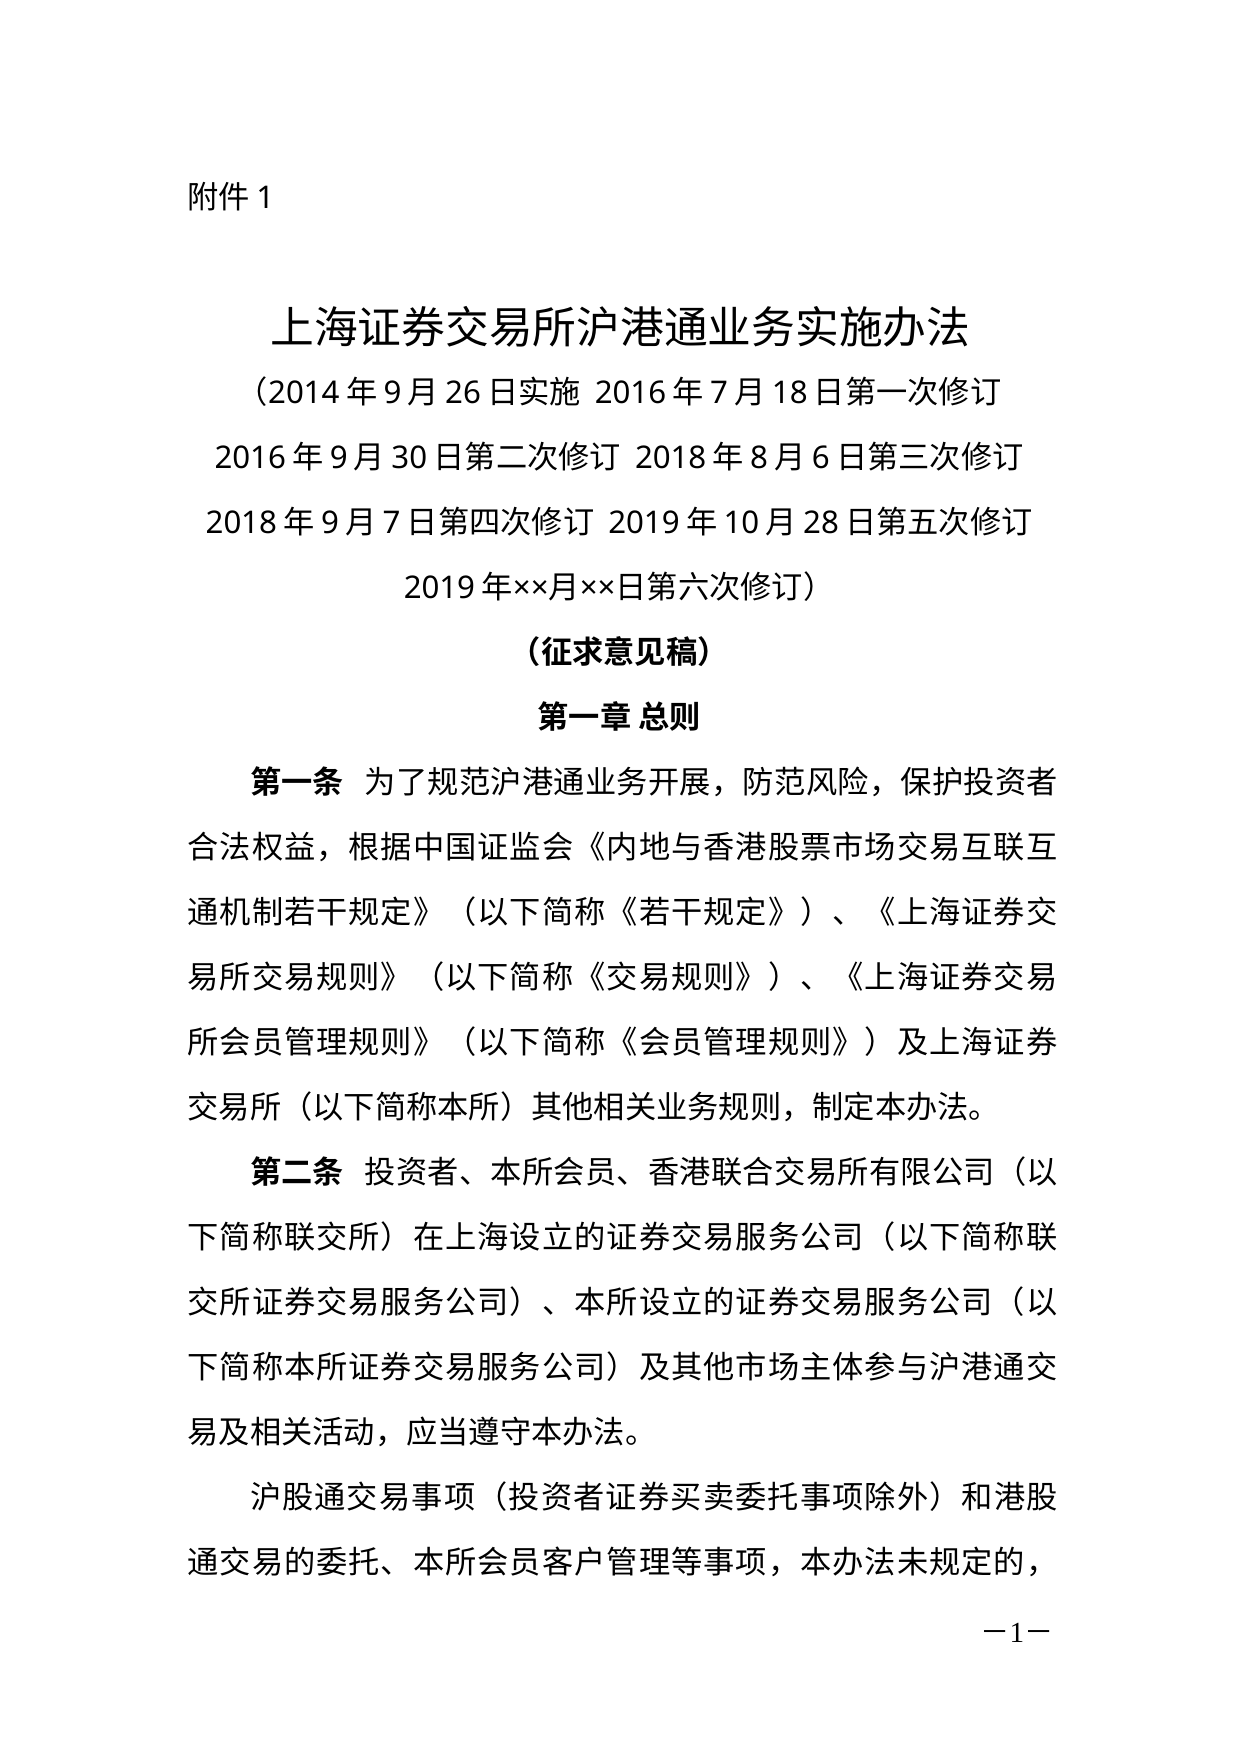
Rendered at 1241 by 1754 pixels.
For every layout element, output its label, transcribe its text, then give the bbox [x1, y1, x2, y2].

list 为了规范沪港通业务开展，防范风险，保护投资者合法权益，根据中国证监会《内地与香港股票市场交易互联互通机制若干规定》（以下简称《若干规定》）、《上海证券交易所交易规则》（以下简称《交易规则》）、《上海证券交易所会员管理规则》（以下简称《会员管理规则》）及上海证券交易所（以下简称本所）其他相关业务规则，制定本办法。 [187, 747, 1059, 1137]
text （2014年9月26日实施 2016年7月18日第一次修订 [187, 357, 1050, 422]
text 附件1 [187, 162, 1053, 227]
text 第一章 总则 [187, 682, 1050, 747]
text （征求意见稿） [187, 617, 1050, 682]
list 投资者、本所会员、香港联合交易所有限公司（以下简称联交所）在上海设立的证券交易服务公司（以下简称联交所证券交易服务公司）、本所设立的证券交易服务公司（以下简称本所证券交易服务公司）及其他市场主体参与沪港通交易及相关活动，应当遵守本办法。 [187, 1137, 1059, 1462]
text 2018年9月7日第四次修订 2019年10月28日第五次修订 [187, 487, 1050, 552]
text 2019年××月××日第六次修订） [187, 552, 1050, 617]
text 上海证券交易所沪港通业务实施办法 [187, 292, 1053, 357]
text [187, 1462, 1059, 1592]
text 2016年9月30日第二次修订 2018年8月6日第三次修订 [187, 422, 1050, 487]
